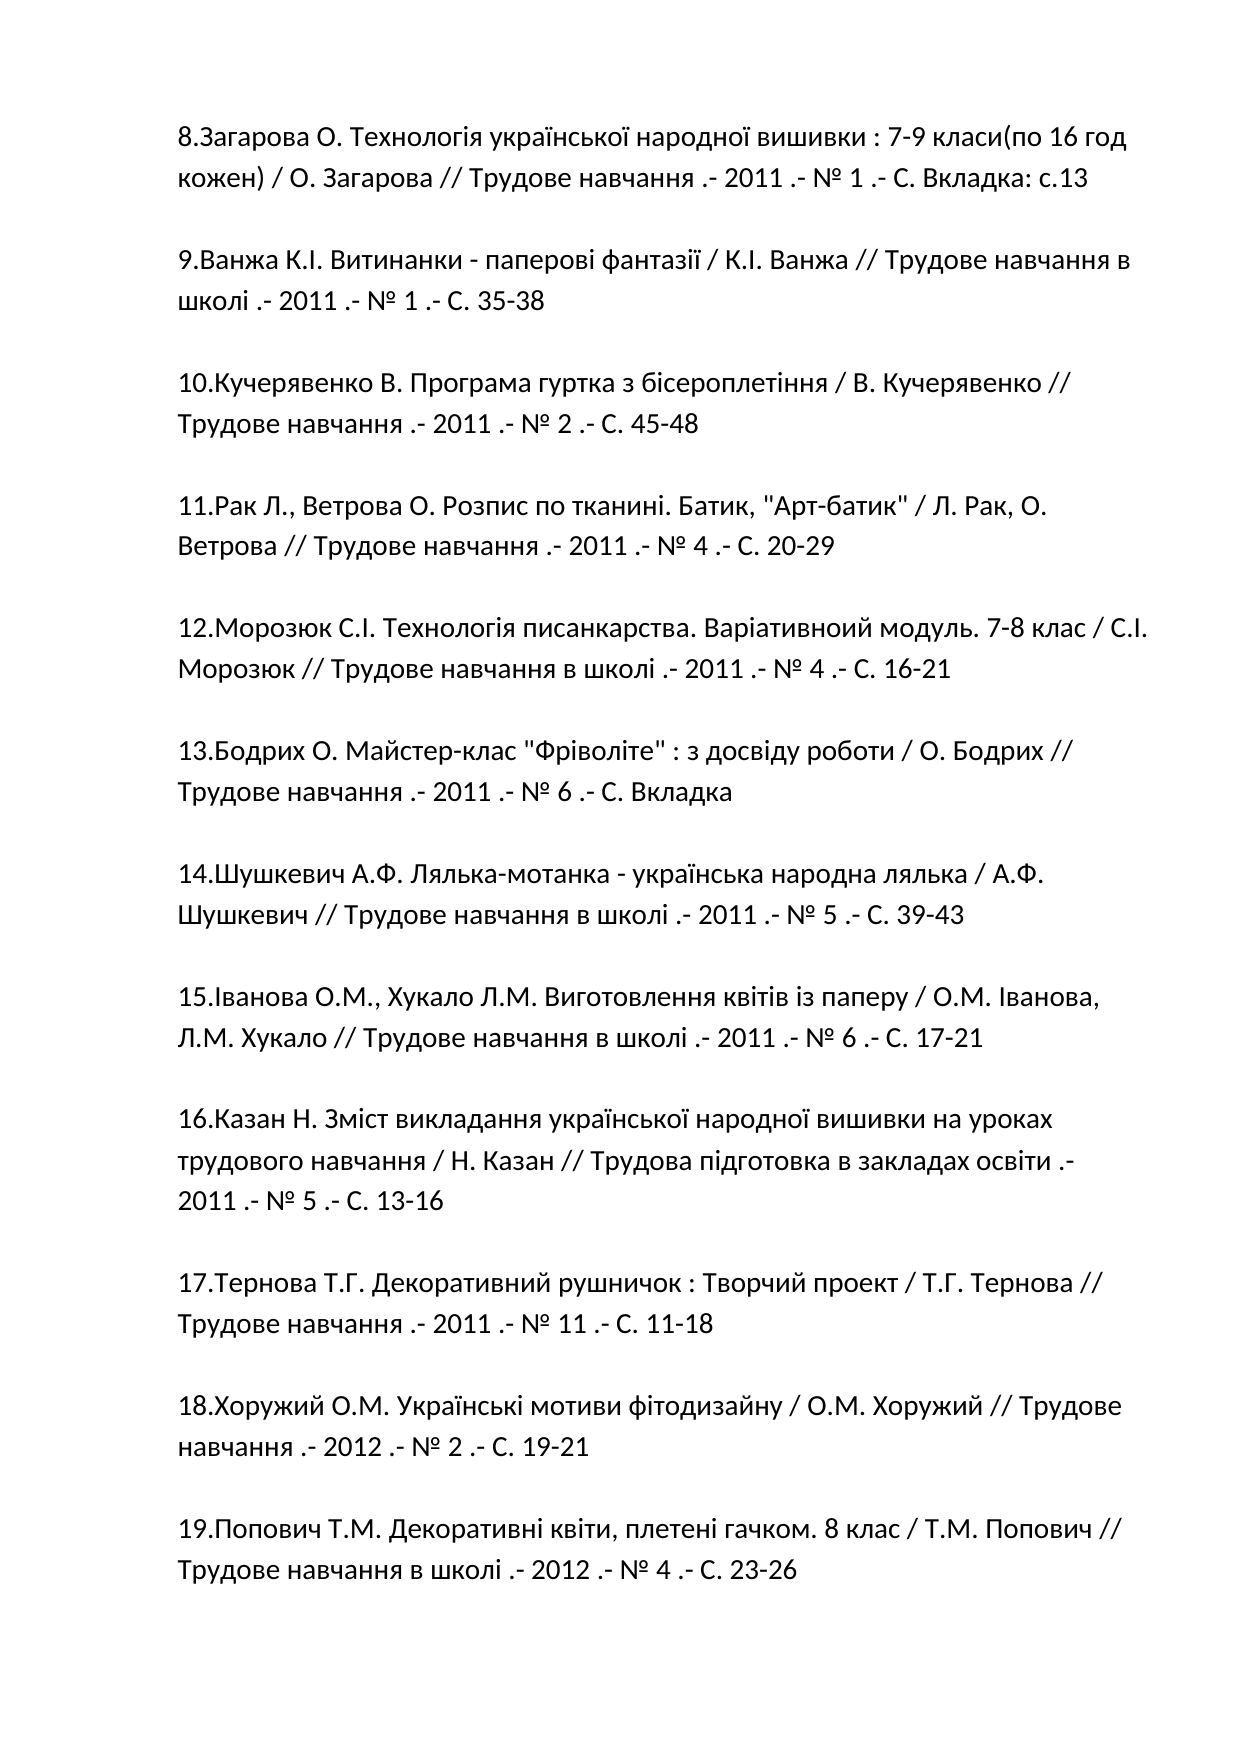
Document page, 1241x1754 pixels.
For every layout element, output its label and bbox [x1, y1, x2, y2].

text [177, 118, 1152, 1627]
